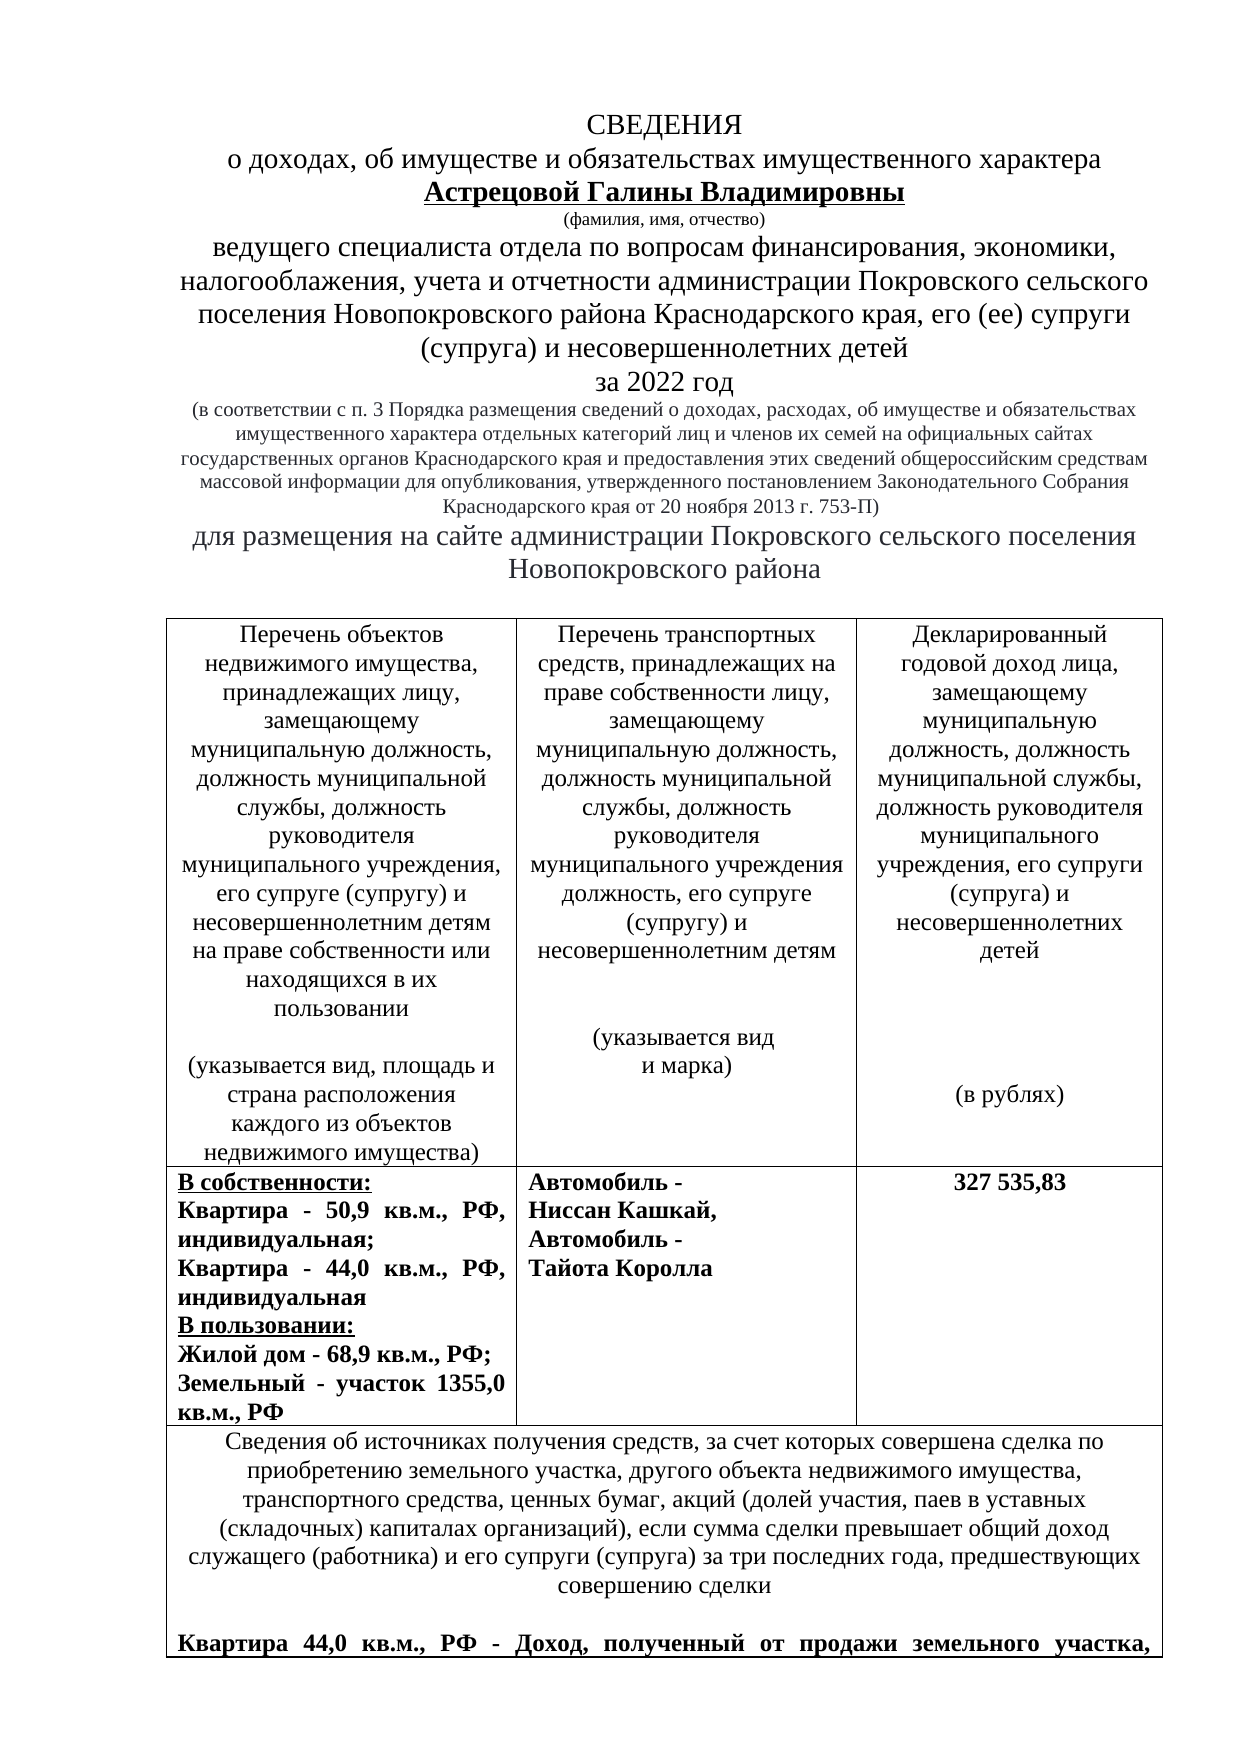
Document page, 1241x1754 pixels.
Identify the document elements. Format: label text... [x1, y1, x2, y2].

table_cell 327 535,83 [857, 1167, 1162, 1425]
table_cell Автомобиль - Ниссан Кашкай, Автомобиль - Тайота Королла [517, 1167, 856, 1425]
table_cell В собственности: Квартира - 50,9 кв.м., РФ, индивидуальная; Квартира - 44,0 кв.м., РФ, индивидуальная В пользовании: Жилой дом - 68,9 кв.м., РФ; Земельный - участок 1355,0 кв.м., РФ [167, 1167, 516, 1425]
text СВЕДЕНИЯ [177, 107, 1152, 141]
text Астрецовой Галины Владимировны [177, 174, 1152, 208]
subtitle (в соответствии с п. 3 Порядка размещения сведений о доходах, расходах, об имуществе и обязательствах имущественного характера отдельных категорий лиц и членов их семей на официальных сайтах государственных органов Краснодарского края и предоставления этих сведений общероссийским средствам массовой информации для опубликования, утвержденного постановлением Законодательного Собрания [177, 397, 1152, 493]
subtitle Краснодарского края от 20 ноября 2013 г. 753-П) для размещения на сайте администрации Покровского сельского поселения Новопокровского района [177, 493, 1152, 585]
table_header Перечень объектов недвижимого имущества, принадлежащих лицу, замещающему муниципальную должность, должность муниципальной службы, должность руководителя муниципального учреждения, его супруге (супругу) и несовершеннолетним детям на праве собственности или находящихся в их пользовании (указывается вид, площадь и страна расположения каждого из объектов недвижимого имущества) [167, 619, 516, 1166]
text о доходах, об имуществе и обязательствах имущественного характера [177, 141, 1152, 174]
text ведущего специалиста отдела по вопросам финансирования, экономики, налогооблажения, учета и отчетности администрации Покровского сельского поселения Новопокровского района Краснодарского края, его (ее) супруги (супруга) и несовершеннолетних детей [177, 229, 1152, 364]
text за 2022 год [177, 364, 1152, 397]
table_header Декларированный годовой доход лица, замещающему муниципальную должность, должность муниципальной службы, должность руководителя муниципального учреждения, его супруги (супруга) и несовершеннолетних детей (в рублях) [857, 619, 1162, 1166]
table_header Перечень транспортных средств, принадлежащих на праве собственности лицу, замещающему муниципальную должность, должность муниципальной службы, должность руководителя муниципального учреждения должность, его супруге (супругу) и несовершеннолетним детям (указывается вид и марка) [517, 619, 856, 1166]
text (фамилия, имя, отчество) [177, 208, 1152, 229]
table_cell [167, 1426, 1162, 1656]
